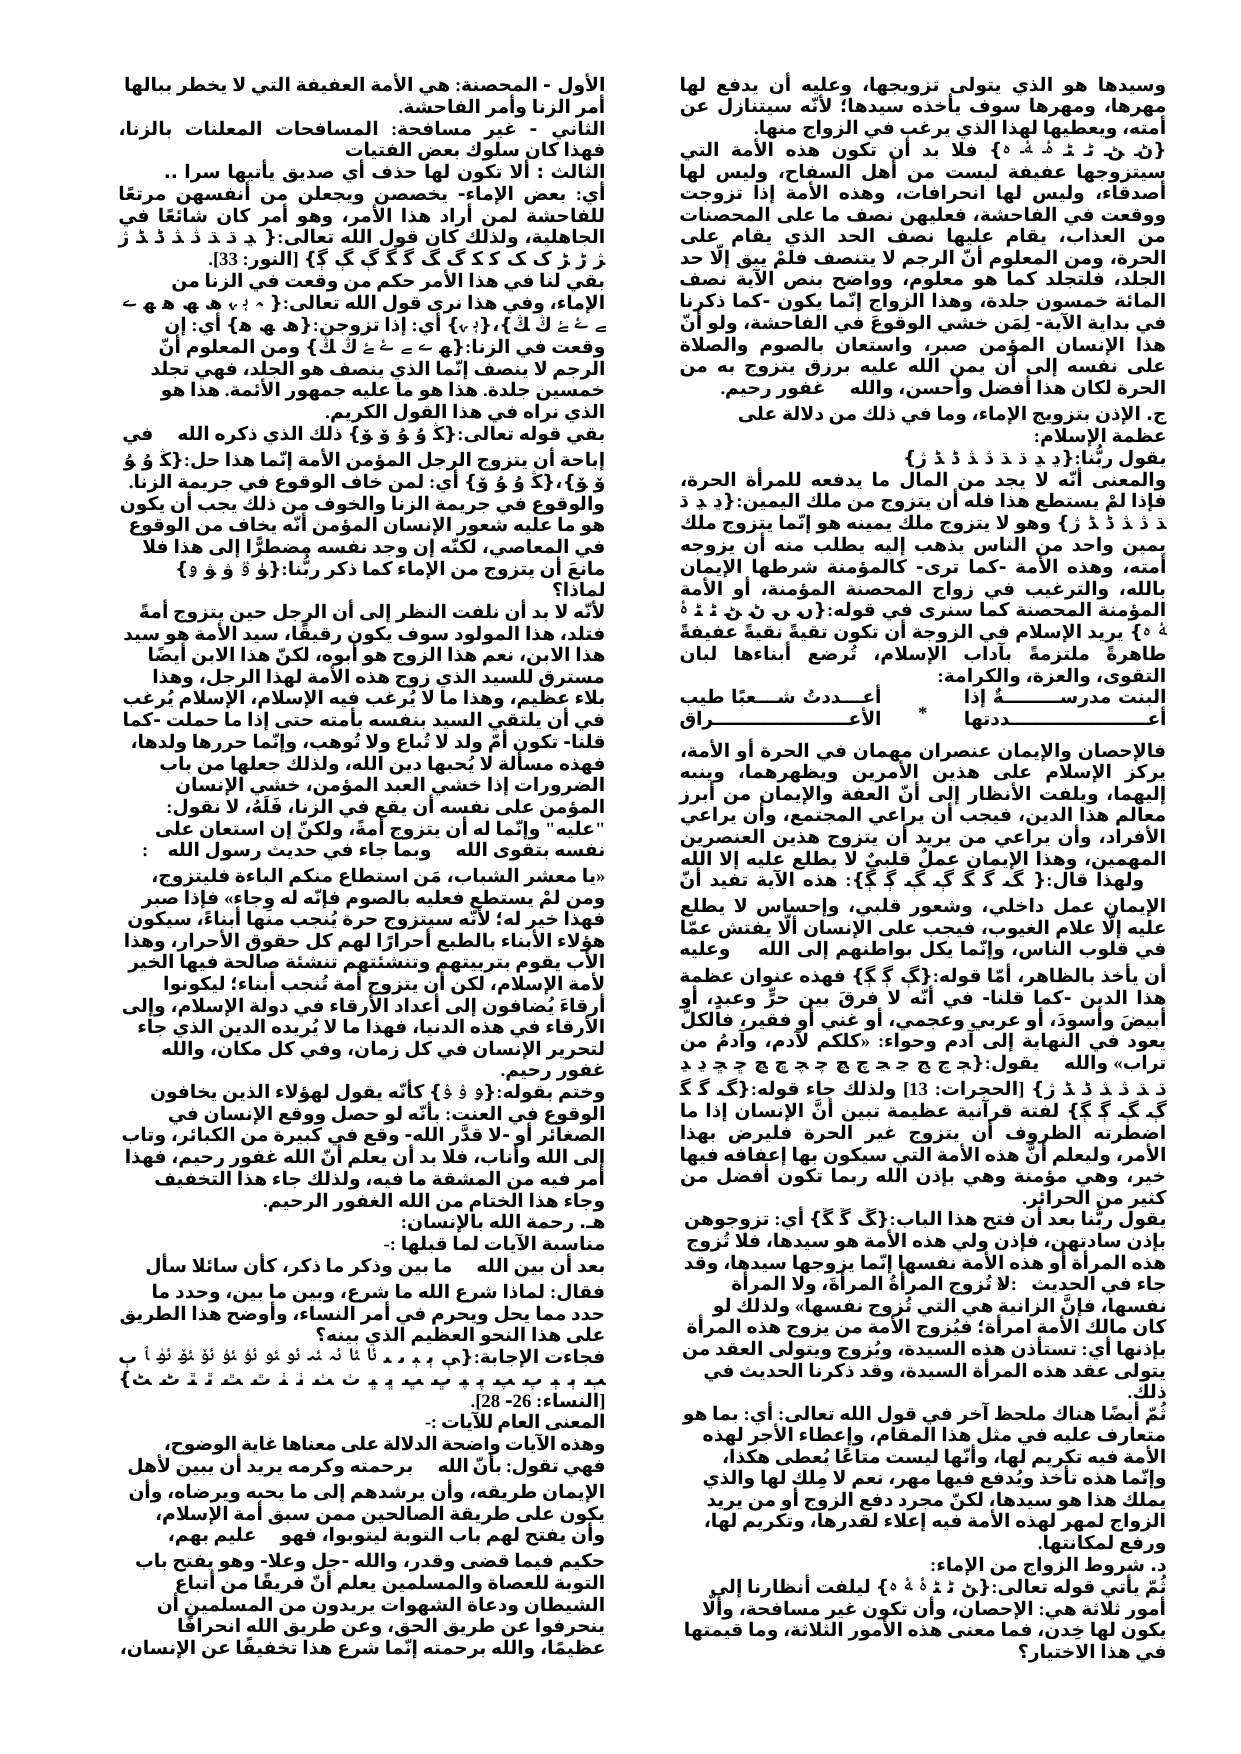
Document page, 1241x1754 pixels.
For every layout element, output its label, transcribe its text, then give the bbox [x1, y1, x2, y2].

text ج. الإذن بتزويج الإماء، وما في ذلك من دلالة على عظمة الإسلام: [679, 403, 1167, 447]
table_header البنت مدرسةٌ إذا أعددتها [953, 686, 1178, 739]
text الأول - المحصنة: هي الأمة العفيفة التي لا يخطر ببالها أمر الزنا وأمر الفاحشة. [118, 74, 606, 117]
text مناسبة الآيات لما قبلها :- [118, 1233, 606, 1254]
text والمعنى أنّه لا يجد من المال ما يدفعه للمرأة الحرة، فإذا لمْ يستطع هذا فله أن يتزوج من ملك اليمين:{ﮂ ﮃ ﮄ ﮅ ﮆ ﮇ ﮈ ﮉ ﮊ} وهو لا يتزوج ملك يمينه هو إنّما يتزوج ملك يمين واحد من الناس يذهب إليه يطلب منه أن يزوجه أمته، وهذه الأمة -كما ترى- كالمؤمنة شرطها الإيمان بالله، والترغيب في زواج المحصنة المؤمنة، أو الأمة المؤمنة المحصنة كما سنرى في قوله:{ﮞ ﮟ ﮠ ﮡ ﮢ ﮣ ﮤ ﮥ ﮦ} يريد الإسلام في الزوجة أن تكون تقيةً نقيةً عفيفةً طاهرةً ملتزمةً بآداب الإسلام، تُرضع أبناءها لبان التقوى، والعزة، والكرامة: [679, 469, 1167, 686]
text {ﮠ ﮡ ﮢ ﮣ ﮤ ﮥ ﮦ} فلا بد أن تكون هذه الأمة التي سيتزوجها عفيفة ليست من أهل السفاح، وليس لها أصدقاء، وليس لها انحرافات، وهذه الأمة إذا تزوجت ووقعت في الفاحشة، فعليهن نصف ما على المحصنات من العذاب، يقام عليها نصف الحد الذي يقام على الحرة، ومن المعلوم أنّ الرجم لا يتنصف فلمْ يبق إلّا حد الجلد، فلتجلد كما هو معلوم، وواضح بنص الآية نصف المائة خمسون جلدة، وهذا الزواج إنّما يكون -كما ذكرنا في بداية الآية- لِمَن خشي الوقوعَ في الفاحشة، ولو أنّ هذا الإنسان المؤمن صبر، واستعان بالصوم والصلاة على نفسه إلى أن يمن الله عليه برزق يتزوج به من الحرة لكان هذا أفضل وأحسن، والله  غفور رحيم. [679, 138, 1167, 403]
text المعنى العام للآيات :- [118, 1411, 606, 1433]
table_header * [893, 686, 953, 739]
table_header أعددتُ شعبًا طيب الأعراق [668, 686, 893, 739]
text يقول ربُّنا بعد أن فتح هذا الباب:{ﮛ ﮜ ﮝ} أي: تزوجوهن بإذن سادتهن، فإذن ولي هذه الأمة هو سيدها، فلا تُزوج هذه المرأة أو هذه الأمة نفسها إنّما يزوجها سيدها، وقد جاء في الحديث: «لا تُزوج المرأةُ المرأةَ، ولا المرأة نفسها، فإنَّ الزانية هي التي تُزوج نفسها» ولذلك لو كان مالك الأمة امرأة؛ فيُزوج الأمة من يزوج هذه المرأة بإذنها أي: تستأذن هذه السيدة، ويُزوج ويتولى العقد من يتولى عقد هذه المرأة السيدة، وقد ذكرنا الحديث في ذلك. [679, 1208, 1167, 1403]
text بقي قوله تعالى:{ﯖ ﯗ ﯘ ﯙ ﯚ} ذلك الذي ذكره الله  في إباحة أن يتزوج الرجل المؤمن الأمة إنّما هذا حل:{ﯖ ﯗ ﯘ ﯙ ﯚ}،{ﯖ ﯗ ﯘ ﯙ} أي: لمن خاف الوقوع في جريمة الزنا. والوقوع في جريمة الزنا والخوف من ذلك يجب أن يكون هو ما عليه شعور الإنسان المؤمن أنّه يخاف من الوقوع في المعاصي، لكنّه إن وجد نفسه مضطرًّا إلى هذا فلا مانعَ أن يتزوج من الإماء كما ذكر ربُّنا:{ﯜ ﯝ ﯞ ﯟ ﯠ} لماذا؟ [118, 422, 606, 601]
text لأنّه لا بد أن نلفت النظر إلى أن الرجل حين يتزوج أمةً فتلد، هذا المولود سوف يكون رقيقًا، سيد الأمة هو سيد هذا الابن، نعم هذا الزوج هو أبوه، لكنّ هذا الابن أيضًا مسترق للسيد الذي زوج هذه الأمة لهذا الرجل، وهذا بلاء عظيم، وهذا ما لا يُرغب فيه الإسلام، الإسلام يُرغب في أن يلتقي السيد بنفسه بأمته حتى إذا ما حملت -كما قلنا- تكون أمّ ولد لا تُباع ولا تُوهب، وإنّما حررها ولدها، فهذه مسألة لا يُحبها دين الله، ولذلك جعلها من باب الضرورات إذا خشي العبد المؤمن، خشي الإنسان المؤمن على نفسه أن يقع في الزنا، فَلَهُ، لا نقول: "عليه" وإنّما له أن يتزوج أمةً، ولكنّ إن استعان على نفسه بتقوى الله  وبما جاء في حديث رسول الله : «يا معشر الشباب، مَن استطاع منكم الباءة فليتزوج، ومن لمْ يستطع فعليه بالصوم فإنّه له وِجاء» فإذا صبر فهذا خير له؛ لأنّه سيتزوج حرة يُنجب منها أبناءً، سيكون هؤلاء الأبناء بالطبع أحرارًا لهم كل حقوق الأحرار، وهذا الأب يقوم بتربيتهم وتنشئتهم تنشئة صالحة فيها الخير لأمة الإسلام، لكن أن يتزوج أمة تُنجب أبناء؛ ليكونوا أرقاءَ يُضافون إلى أعداد الأرقاء في دولة الإسلام، وإلى الأرقاء في هذه الدنيا، فهذا ما لا يُريده الدين الذي جاء لتحرير الإنسان في كل زمان، وفي كل مكان، والله غفور رحيم. [118, 601, 606, 1081]
text بعد أن بين الله  ما بين وذكر ما ذكر، كأن سائلا سأل فقال: لماذا شرع الله ما شرع، وبين ما بين، وحدد ما حدد مما يحل ويحرم في أمر النساء، وأوضح هذا الطريق على هذا النحو العظيم الذي بينه؟ [118, 1254, 606, 1346]
text ثُمّ أيضًا هناك ملحظ آخر في قول الله تعالى: أي: بما هو متعارف عليه في مثل هذا المقام، وإعطاء الأجر لهذه الأمة فيه تكريم لها، وأنّها ليست متاعًا يُعطى هكذا، وإنّما هذه تأخذ ويُدفع فيها مهر، نعم لا مِلك لها والذي يملك هذا هو سيدها، لكنّ مجرد دفع الزوج أو من يريد الزواج لمهر لهذه الأمة فيه إعلاء لقدرها، وتكريم لها، ورفع لمكانتها. [679, 1403, 1167, 1553]
text هـ. رحمة الله بالإنسان: [118, 1211, 606, 1233]
text وختم بقوله:{ﯡ ﯢ ﯣ} كأنّه يقول لهؤلاء الذين يخافون الوقوع في العنت: بأنّه لو حصل ووقع الإنسان في الصغائر أو -لا قدَّر الله- وقع في كبيرة من الكبائر، وتاب إلى الله وأناب، فلا بد أن يعلم أنّ الله غفور رحيم، فهذا أمر فيه من المشقة ما فيه، ولذلك جاء هذا التخفيف وجاء هذا الختام من الله الغفور الرحيم. [118, 1081, 606, 1211]
text الثالث : ألا تكون لها حذف أي صديق يأتيها سرا .. [118, 161, 606, 183]
text ثُمّ يأتي قوله تعالى:{ﮡ ﮢ ﮣ ﮤ ﮥ ﮦ} ليلفت أنظارنا إلى أمور ثلاثة هي: الإحصان، وأن تكون غير مسافحة، وألّا يكون لها خِدن، فما معنى هذه الأمور الثلاثة، وما قيمتها في هذا الاختيار؟ [679, 1576, 1167, 1662]
text بقي لنا في هذا الأمر حكم من وقعت في الزنا من الإماء، وفي هذا نرى قول الله تعالى:{ ﮧ ﮨ ﮩ ﮪ ﮫ ﮬ ﮭ ﮮ ﮯ ﮰ ﮱ ﯓ ﯔ}،{ﮨ ﮩ} أي: إذا تزوجن:{ﮪ ﮫ ﮬ} أي: إن وقعت في الزنا:{ﮭ ﮮ ﮯ ﮰ ﮱ ﯓ ﯔ} ومن المعلوم أنّ الرجم لا ينصف إنّما الذي ينصف هو الجلد، فهي تجلد خمسين جلدة. هذا هو ما عليه جمهور الأئمة. هذا هو الذي نراه في هذا القول الكريم. [118, 270, 606, 422]
text فالإحصان والإيمان عنصران مهمان في الحرة أو الأمة، يركز الإسلام على هذين الأمرين ويظهرهما، وينبه إليهما، ويلفت الأنظار إلى أنّ العفة والإيمان من أبرز معالم هذا الدين، فيجب أن يراعي المجتمع، وأن يراعي الأفراد، وأن يراعي من يريد أن يتزوج هذين العنصرين المهمين، وهذا الإيمان عملٌ قلبيٌ لا يطلع عليه إلا الله  ولهذا قال:{ ﮓ ﮔ ﮕ ﮖ ﮗ ﮘ ﮙ}: هذه الآية تفيد أنّ الإيمان عمل داخلي، وشعور قلبي، وإحساس لا يطلع عليه إلّا علام الغيوب، فيجب على الإنسان ألّا يفتش عمّا في قلوب الناس، وإنّما يكل بواطنهم إلى الله  وعليه أن يأخذ بالظاهر، أمّا قوله:{ﮗ ﮘ ﮙ} فهذه عنوان عظمة هذا الدين -كما قلنا- في أنّه لا فرقَ بين حرٍّ وعبدٍ، أو أبيضَ وأسودَ، أو عربي وعجمي، أو غني أو فقير، فالكلُّ يعود في النهاية إلى آدم وحواء: «كلكم لآدم، وآدمُ من تراب» والله  يقول:{ﭵ ﭶ ﭷ ﭸ ﭹ ﭺ ﭻ ﭼ ﭽ ﭾ ﭿ ﮀ ﮁ ﮂ ﮃ ﮄ ﮅ ﮆ ﮇ ﮈ ﮉ ﮊ} [الحجرات: 13] ولذلك جاء قوله:{ﮓ ﮔ ﮕ ﮖ ﮗ ﮘ ﮙ} لفتة قرآنية عظيمة تبين أنَّ الإنسان إذا ما اضطرته الظروف أن يتزوج غير الحرة فليرض بهذا الأمر، وليعلم أنَّ هذه الأمة التي سيكون بها إعفافه فيها خير، وهي مؤمنة وهي بإذن الله ربما تكون أفضل من كثير من الحرائر. [679, 739, 1167, 1208]
text أي: بعض الإماء- يخصصن ويجعلن من أنفسهن مرتعًا للفاحشة لمن أراد هذا الأمر، وهو أمر كان شائعًا في الجاهلية، ولذلك كان قول الله تعالى:{ ﮃ ﮄ ﮅ ﮆ ﮇ ﮈ ﮉ ﮊ ﮋ ﮌ ﮍ ﮎ ﮏ ﮐ ﮑ ﮒ ﮓ ﮔ ﮕ ﮖ ﮗ ﮘ} [النور: 33]. [118, 183, 606, 270]
text فجاءت الإجابة:{ﯥ ﯦ ﯧ ﯨ ﯩ ﯪ ﯫ ﯬ ﯭ ﯮ ﯯ ﯰ ﯱ ﯲ ﯳ ﯴ ﭑ ﭒ ﭓ ﭔ ﭕ ﭖ ﭗ ﭘ ﭙ ﭚ ﭛ ﭜ ﭝ ﭞ ﭟ ﭠ ﭡ ﭢ ﭣ ﭤ ﭥ ﭦ ﭧ} [النساء: 26- 28]. [118, 1346, 606, 1411]
text الثاني - غير مسافحة: المسافحات المعلنات بالزنا، فهذا كان سلوك بعض الفتيات [118, 117, 606, 161]
text د. شروط الزواج من الإماء: [679, 1553, 1167, 1576]
text يقول ربُّنا:{ﮂ ﮃ ﮄ ﮅ ﮆ ﮇ ﮈ ﮉ ﮊ} [679, 447, 1167, 469]
